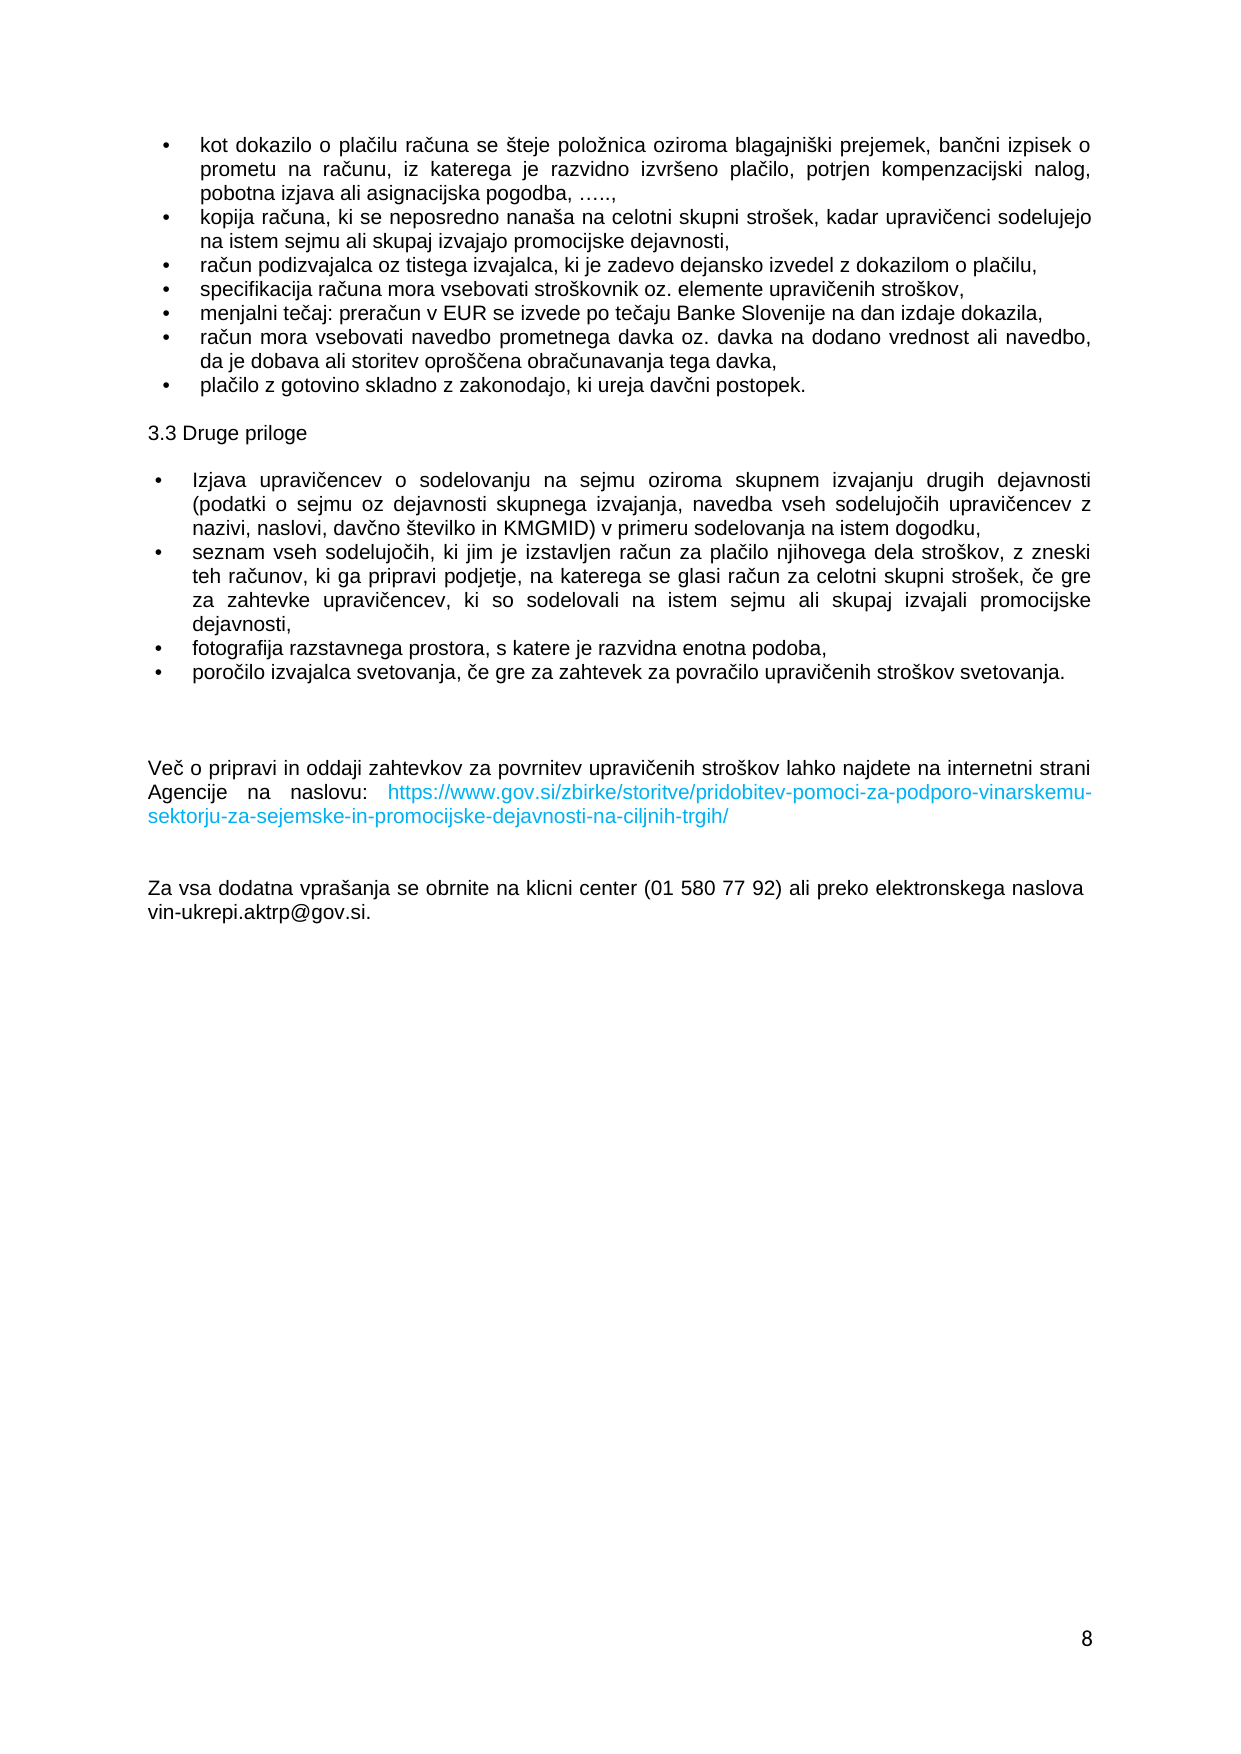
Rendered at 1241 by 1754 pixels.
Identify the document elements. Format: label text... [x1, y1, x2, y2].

list plačilo z gotovino skladno z zakonodajo, ki ureja davčni postopek. [162, 372, 1092, 396]
list račun mora vsebovati navedbo prometnega davka oz. davka na dodano vrednost ali navedbo, da je dobava ali storitev oproščena obračunavanja tega davka, [162, 324, 1092, 372]
list fotografija razstavnega prostora, s katere je razvidna enotna podoba, [154, 636, 1092, 660]
list seznam vseh sodelujočih, ki jim je izstavljen račun za plačilo njihovega dela stroškov, z zneski teh računov, ki ga pripravi podjetje, na katerega se glasi račun za celotni skupni strošek, če gre za zahtevke upravičencev, ki so sodelovali na istem sejmu ali skupaj izvajali promocijske dejavnosti, [154, 540, 1092, 636]
text 3.3 Druge priloge [148, 420, 1092, 444]
list Izjava upravičencev o sodelovanju na sejmu oziroma skupnem izvajanju drugih dejavnosti (podatki o sejmu oz dejavnosti skupnega izvajanja, navedba vseh sodelujočih upravičencev z nazivi, naslovi, davčno številko in KMGMID) v primeru sodelovanja na istem dogodku, [154, 468, 1092, 540]
list specifikacija računa mora vsebovati stroškovnik oz. elemente upravičenih stroškov, [162, 277, 1092, 301]
list račun podizvajalca oz tistega izvajalca, ki je zadevo dejansko izvedel z dokazilom o plačilu, [162, 253, 1092, 277]
text Za vsa dodatna vprašanja se obrnite na klicni center (01 580 77 92) ali preko elektronskega naslova vin-ukrepi.aktrp@gov.si. [148, 876, 1092, 923]
list kot dokazilo o plačilu računa se šteje položnica oziroma blagajniški prejemek, bančni izpisek o prometu na računu, iz katerega je razvidno izvršeno plačilo, potrjen kompenzacijski nalog, pobotna izjava ali asignacijska pogodba, ….., [162, 133, 1092, 205]
list menjalni tečaj: preračun v EUR se izvede po tečaju Banke Slovenije na dan izdaje dokazila, [162, 301, 1092, 324]
list poročilo izvajalca svetovanja, če gre za zahtevek za povračilo upravičenih stroškov svetovanja. [154, 660, 1092, 684]
list kopija računa, ki se neposredno nanaša na celotni skupni strošek, kadar upravičenci sodelujejo na istem sejmu ali skupaj izvajajo promocijske dejavnosti, [162, 205, 1092, 253]
text Več o pripravi in oddaji zahtevkov za povrnitev upravičenih stroškov lahko najdete na internetni strani Agencije na naslovu: https://www.gov.si/zbirke/storitve/pridobitev-pomoci-za-podporo-vinarskemu-sektorju-za-sejemske-in-promocijske-dejavnosti-na-ciljnih-trgih/ [148, 756, 1092, 828]
